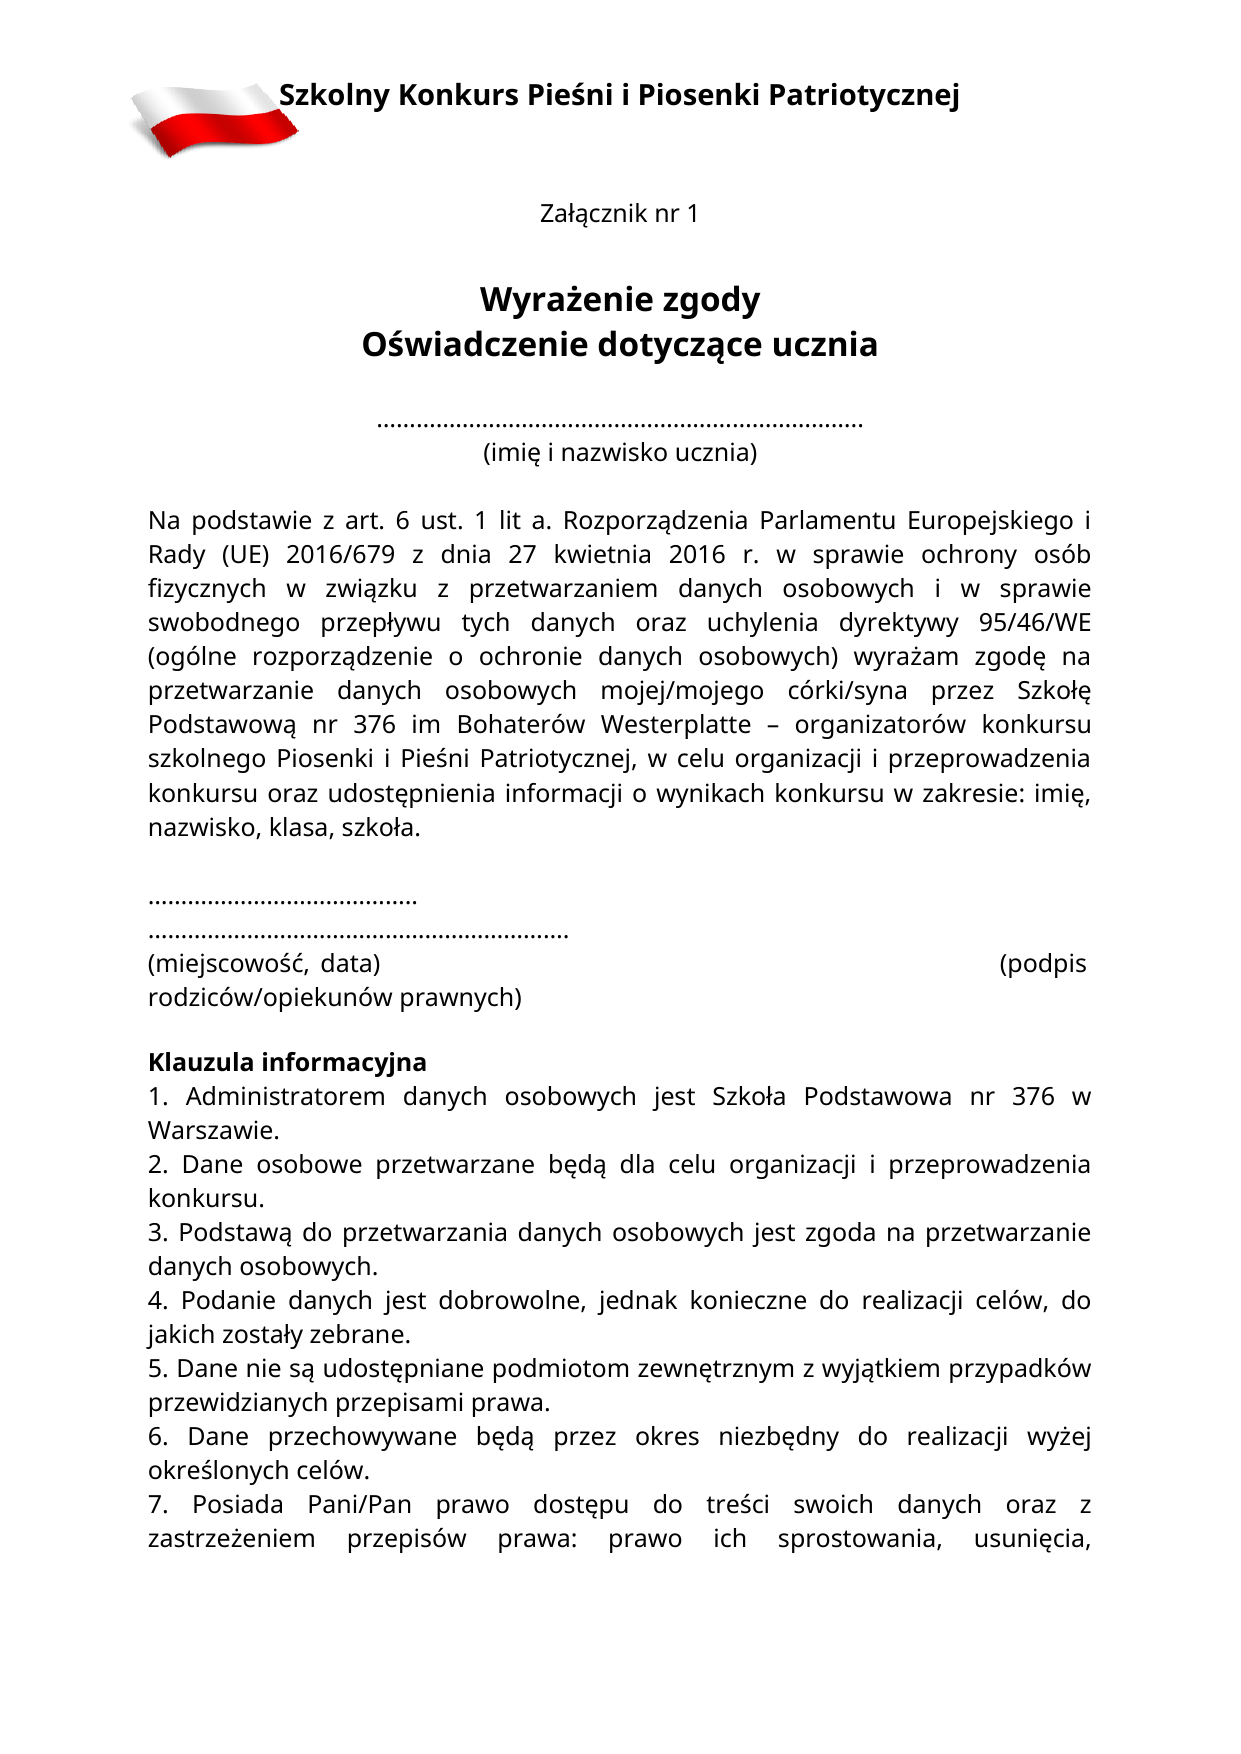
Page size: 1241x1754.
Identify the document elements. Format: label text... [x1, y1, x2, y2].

text 1. Administratorem danych osobowych jest Szkoła Podstawowa nr 376 w Warszawie. [148, 1078, 1093, 1146]
text 6. Dane przechowywane będą przez okres niezbędny do realizacji wyżej określonych celów. [148, 1419, 1093, 1487]
text Oświadczenie dotyczące ucznia [148, 321, 1093, 366]
text 3. Podstawą do przetwarzania danych osobowych jest zgoda na przetwarzanie danych osobowych. [148, 1214, 1093, 1283]
text (miejscowość, data) (podpis rodziców/opiekunów prawnych) [148, 946, 1093, 1014]
text Na podstawie z art. 6 ust. 1 lit a. Rozporządzenia Parlamentu Europejskiego i Rady (UE) 2016/679 z dnia 27 kwietnia 2016 r. w sprawie ochrony osób fizycznych w związku z przetwarzaniem danych osobowych i w sprawie swobodnego przepływu tych danych oraz uchylenia dyrektywy 95/46/WE (ogólne rozporządzenie o ochronie danych osobowych) wyrażam zgodę na przetwarzanie danych osobowych mojej/mojego córki/syna przez Szkołę Podstawową nr 376 im Bohaterów Westerplatte – organizatorów konkursu szkolnego Piosenki i Pieśni Patriotycznej, w celu organizacji i przeprowadzenia konkursu oraz udostępnienia informacji o wynikach konkursu w zakresie: imię, nazwisko, klasa, szkoła. [148, 503, 1093, 843]
text Wyrażenie zgody [148, 276, 1093, 321]
picture [128, 53, 302, 175]
text (imię i nazwisko ucznia) [148, 434, 1093, 469]
text 4. Podanie danych jest dobrowolne, jednak konieczne do realizacji celów, do jakich zostały zebrane. [148, 1283, 1093, 1351]
text Załącznik nr 1 [148, 196, 1093, 230]
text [148, 1487, 1093, 1555]
text ………………………………….. ………………………………………………………. [148, 877, 1093, 946]
text 2. Dane osobowe przetwarzane będą dla celu organizacji i przeprowadzenia konkursu. [148, 1146, 1093, 1214]
text ……………………………………………………………….. [148, 401, 1093, 434]
text 5. Dane nie są udostępniane podmiotom zewnętrznym z wyjątkiem przypadków przewidzianych przepisami prawa. [148, 1351, 1093, 1419]
text Klauzula informacyjna [148, 1044, 1093, 1078]
